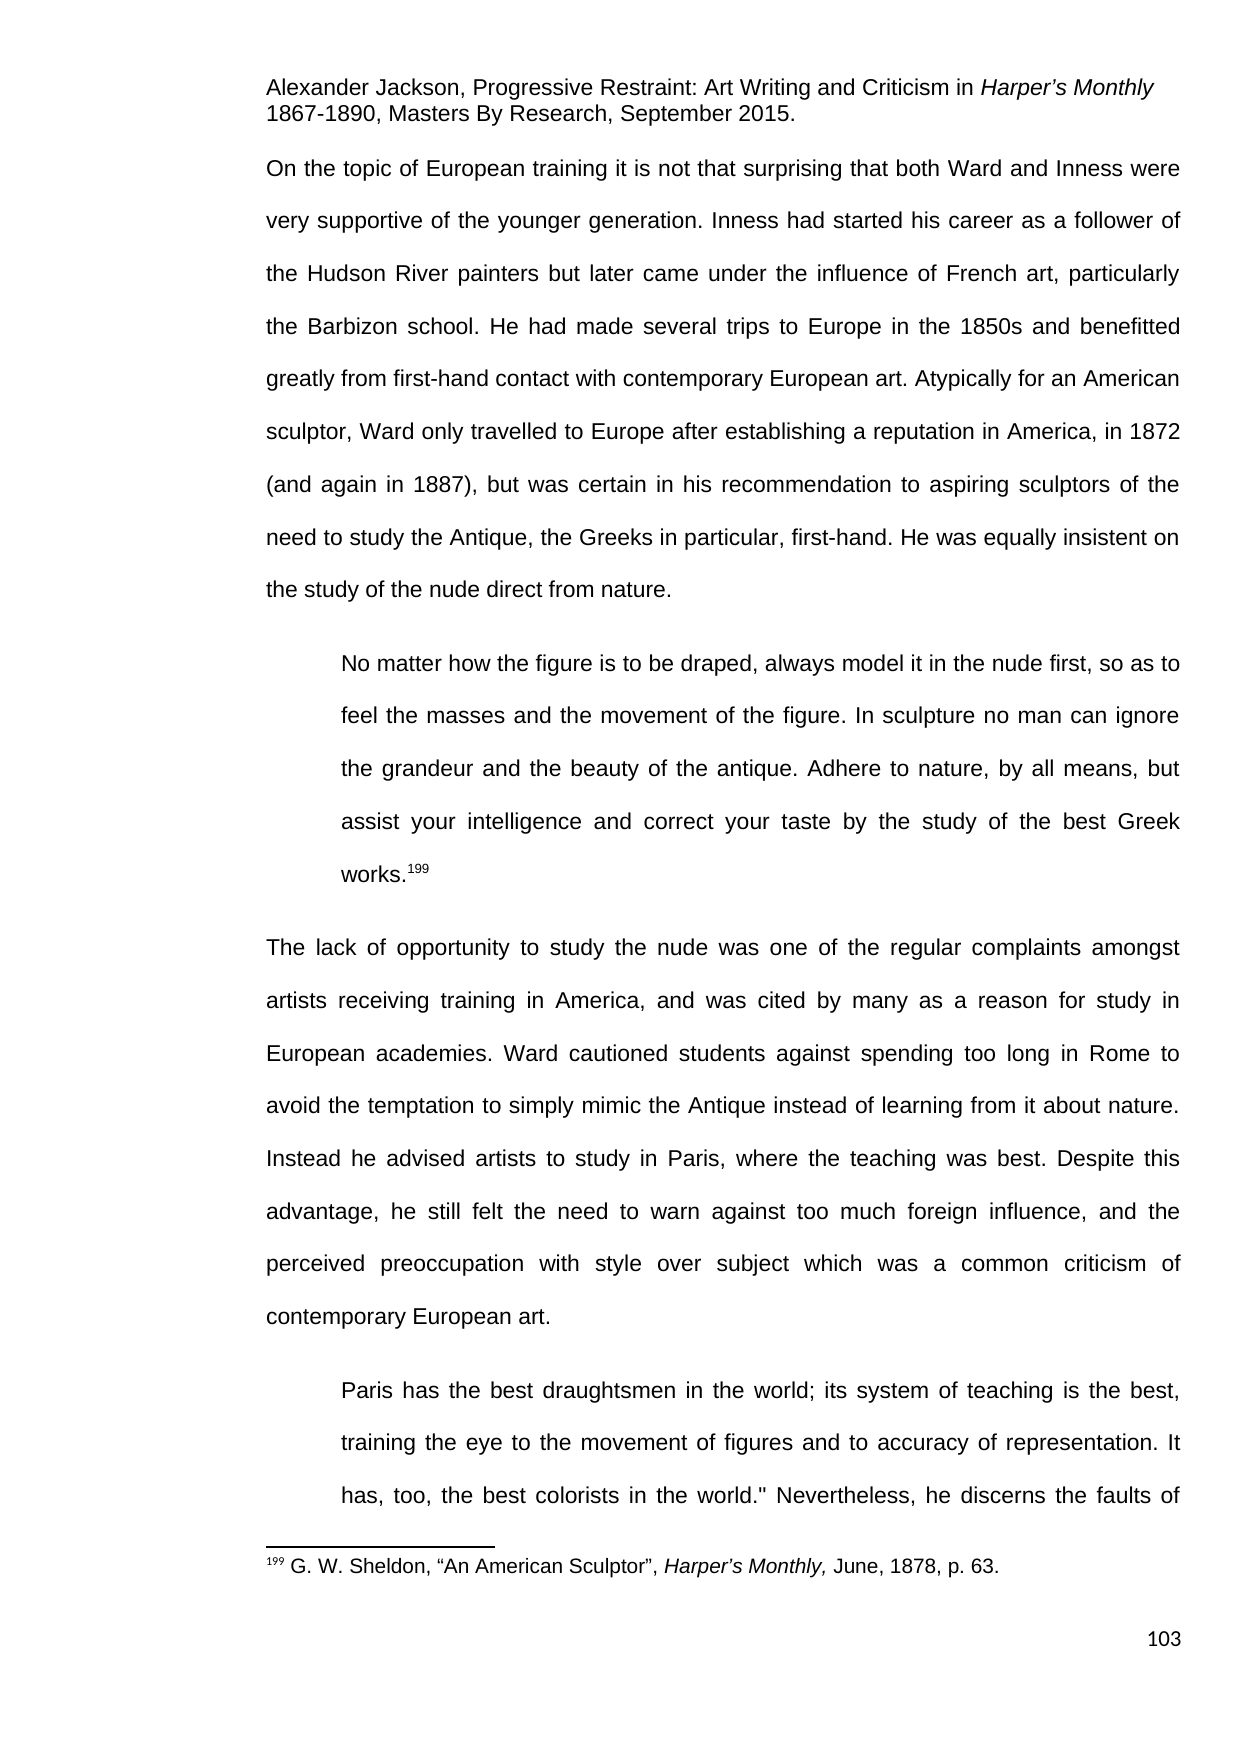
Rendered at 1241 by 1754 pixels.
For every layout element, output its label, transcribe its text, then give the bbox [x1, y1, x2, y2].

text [341, 1377, 1181, 1508]
text The lack of opportunity to study the nude was one of the regular complaints amongst artists receiving training in America, and was cited by many as a reason for study in European academies. Ward cautioned students against spending too long in Rome to avoid the temptation to simply mimic the Antique instead of learning from it about nature. Instead he advised artists to study in Paris, where the teaching was best. Despite this advantage, he still felt the need to warn against too much foreign influence, and the perceived preoccupation with style over subject which was a common criticism of contemporary European art. [266, 934, 1181, 1329]
text On the topic of European training it is not that surprising that both Ward and Inness were very supportive of the younger generation. Inness had started his career as a follower of the Hudson River painters but later came under the influence of French art, particularly the Barbizon school. He had made several trips to Europe in the 1850s and benefitted greatly from first-hand contact with contemporary European art. Atypically for an American sculptor, Ward only travelled to Europe after establishing a reputation in America, in 1872 (and again in 1887), but was certain in his recommendation to aspiring sculptors of the need to study the Antique, the Greeks in particular, first-hand. He was equally insistent on the study of the nude direct from nature. [266, 154, 1181, 603]
text No matter how the figure is to be draped, always model it in the nude first, so as to feel the masses and the movement of the figure. In sculpture no man can ignore the grandeur and the beauty of the antique. Adhere to nature, by all means, but assist your intelligence and correct your taste by the study of the best Greek works. [341, 650, 1181, 887]
